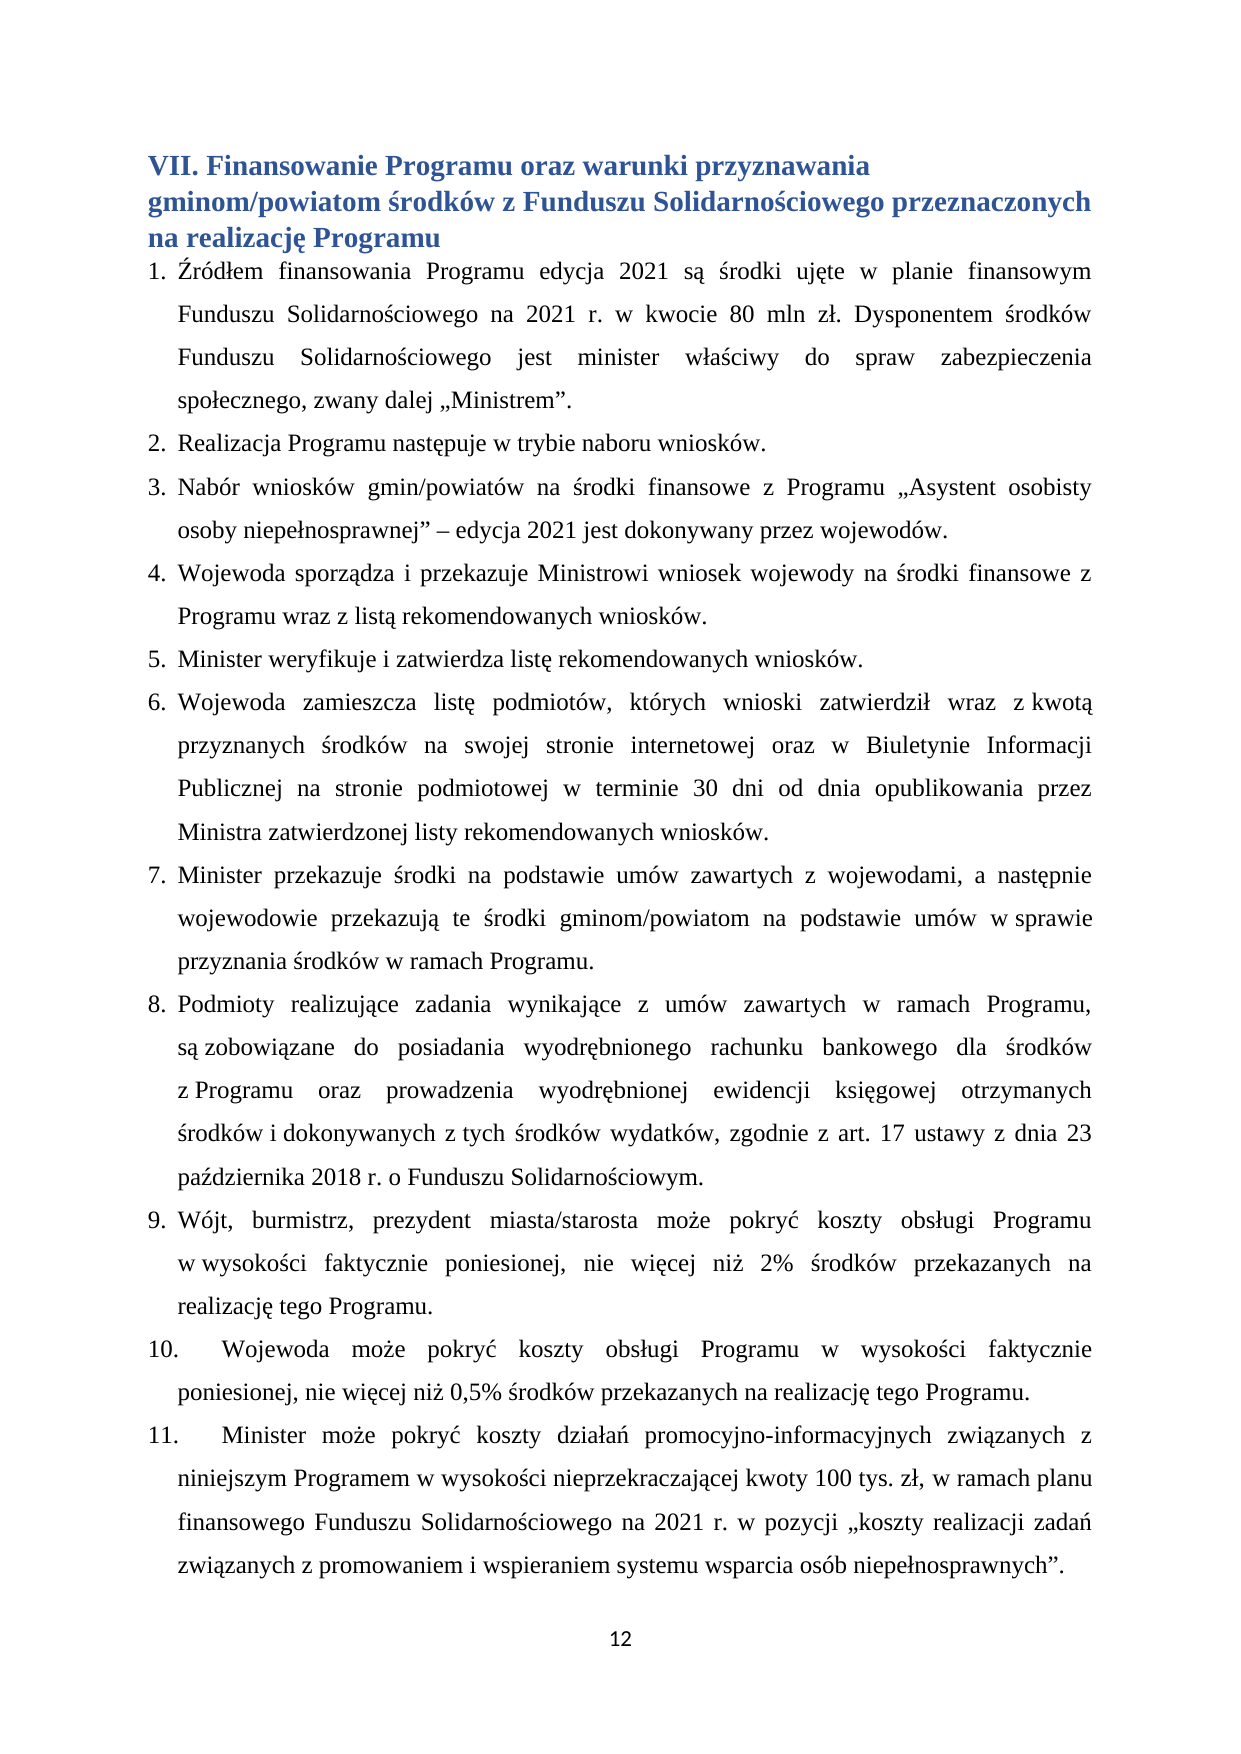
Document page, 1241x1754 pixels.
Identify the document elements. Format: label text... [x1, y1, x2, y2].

subtitle VII. Finansowanie Programu oraz warunki przyznawania gminom/powiatom środków z Funduszu Solidarnościowego przeznaczonych na realizację Programu [148, 148, 1093, 253]
list Wojewoda zamieszcza listę podmiotów, których wnioski zatwierdził wraz z kwotą przyznanych środków na swojej stronie internetowej oraz w Biuletynie Informacji Publicznej na stronie podmiotowej w terminie 30 dni od dnia opublikowania przez Ministra zatwierdzonej listy rekomendowanych wniosków. [148, 687, 1093, 845]
list Nabór wniosków gmin/powiatów na środki finansowe z Programu „Asystent osobisty osoby niepełnosprawnej” – edycja 2021 jest dokonywany przez wojewodów. [148, 472, 1093, 543]
list Wojewoda sporządza i przekazuje Ministrowi wniosek wojewody na środki finansowe z Programu wraz z listą rekomendowanych wniosków. [148, 558, 1093, 630]
list Minister może pokryć koszty działań promocyjno-informacyjnych związanych z niniejszym Programem w wysokości nieprzekraczającej kwoty 100 tys. zł, w ramach planu finansowego Funduszu Solidarnościowego na 2021 r. w pozycji „koszty realizacji zadań związanych z promowaniem i wspieraniem systemu wsparcia osób niepełnosprawnych”. [148, 1420, 1093, 1578]
list Realizacja Programu następuje w trybie naboru wniosków. [148, 428, 1093, 457]
list Minister przekazuje środki na podstawie umów zawartych z wojewodami, a następnie wojewodowie przekazują te środki gminom/powiatom na podstawie umów w sprawie przyznania środków w ramach Programu. [148, 860, 1093, 975]
list Źródłem finansowania Programu edycja 2021 są środki ujęte w planie finansowym Funduszu Solidarnościowego na 2021 r. w kwocie 80 mln zł. Dysponentem środków Funduszu Solidarnościowego jest minister właściwy do spraw zabezpieczenia społecznego, zwany dalej „Ministrem”. [148, 256, 1093, 414]
list Minister weryfikuje i zatwierdza listę rekomendowanych wniosków. [148, 644, 1093, 673]
list Wojewoda może pokryć koszty obsługi Programu w wysokości faktycznie poniesionej, nie więcej niż 0,5% środków przekazanych na realizację tego Programu. [148, 1334, 1093, 1406]
list Wójt, burmistrz, prezydent miasta/starosta może pokryć koszty obsługi Programu w wysokości faktycznie poniesionej, nie więcej niż 2% środków przekazanych na realizację tego Programu. [148, 1205, 1093, 1320]
list Podmioty realizujące zadania wynikające z umów zawartych w ramach Programu, są zobowiązane do posiadania wyodrębnionego rachunku bankowego dla środków z Programu oraz prowadzenia wyodrębnionej ewidencji księgowej otrzymanych środków i dokonywanych z tych środków wydatków, zgodnie z art. 17 ustawy z dnia 23 października 2018 r. o Funduszu Solidarnościowym. [148, 989, 1093, 1190]
